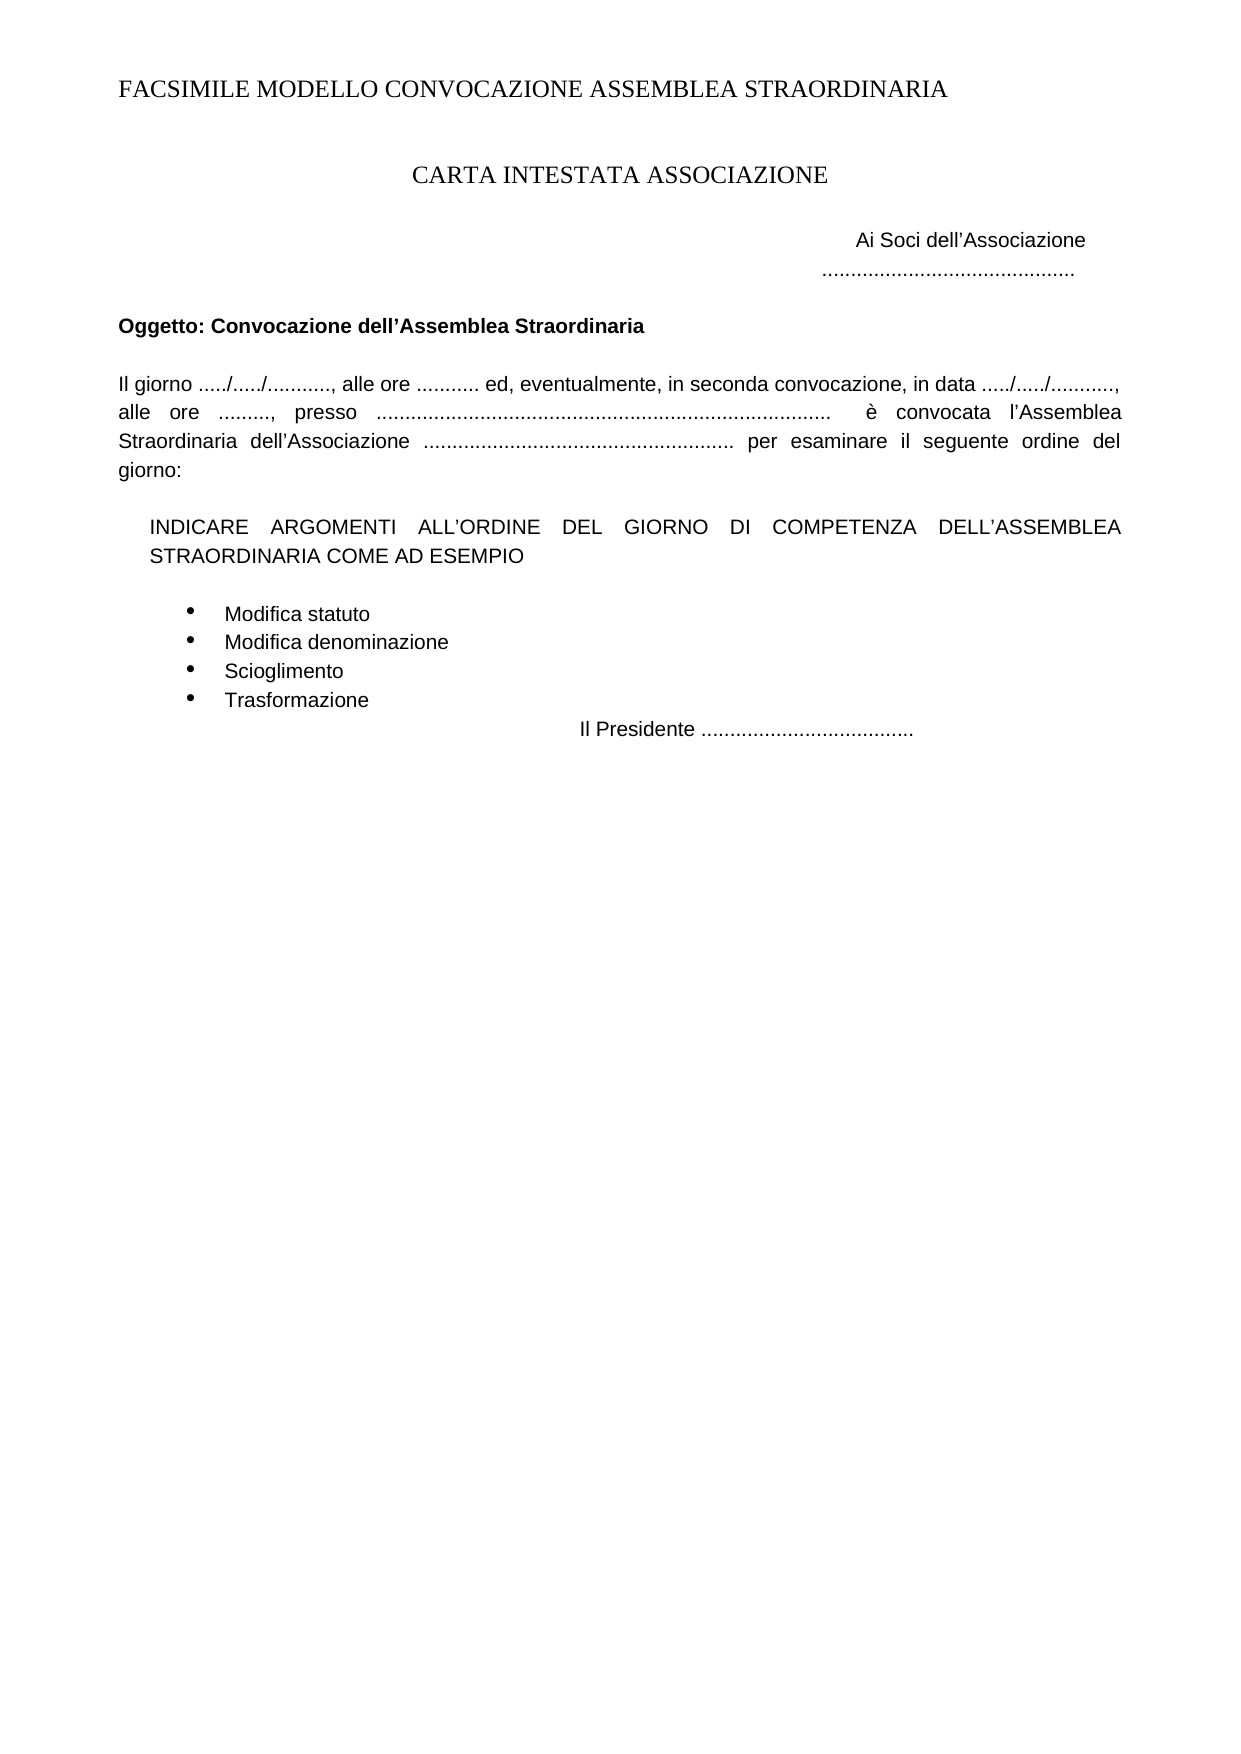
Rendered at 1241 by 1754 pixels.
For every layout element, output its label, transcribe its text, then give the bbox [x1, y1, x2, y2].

list Scioglimento [187, 659, 1122, 683]
text Ai Soci dell’Associazione [856, 228, 1122, 252]
text INDICARE ARGOMENTI ALL’ORDINE DEL GIORNO DI COMPETENZA DELL’ASSEMBLEA STRAORDINARIA COME AD ESEMPIO [149, 515, 1122, 568]
text Oggetto: Convocazione dell’Assemblea Straordinaria [118, 314, 1122, 338]
text Il giorno ...../...../..........., alle ore ........... ed, eventualmente, in seconda convocazione, in data ...../...../..........., alle ore ........., presso ............................................................................... è convocata l’Assemblea Straordinaria dell’Associazione ...................................................... per esaminare il seguente ordine del giorno: [118, 371, 1122, 482]
list Trasformazione [187, 688, 1122, 712]
list Modifica denominazione [187, 630, 1122, 654]
text Il Presidente ..................................... [118, 717, 1122, 741]
text ............................................ [118, 256, 1122, 280]
list Modifica statuto [187, 601, 1122, 625]
